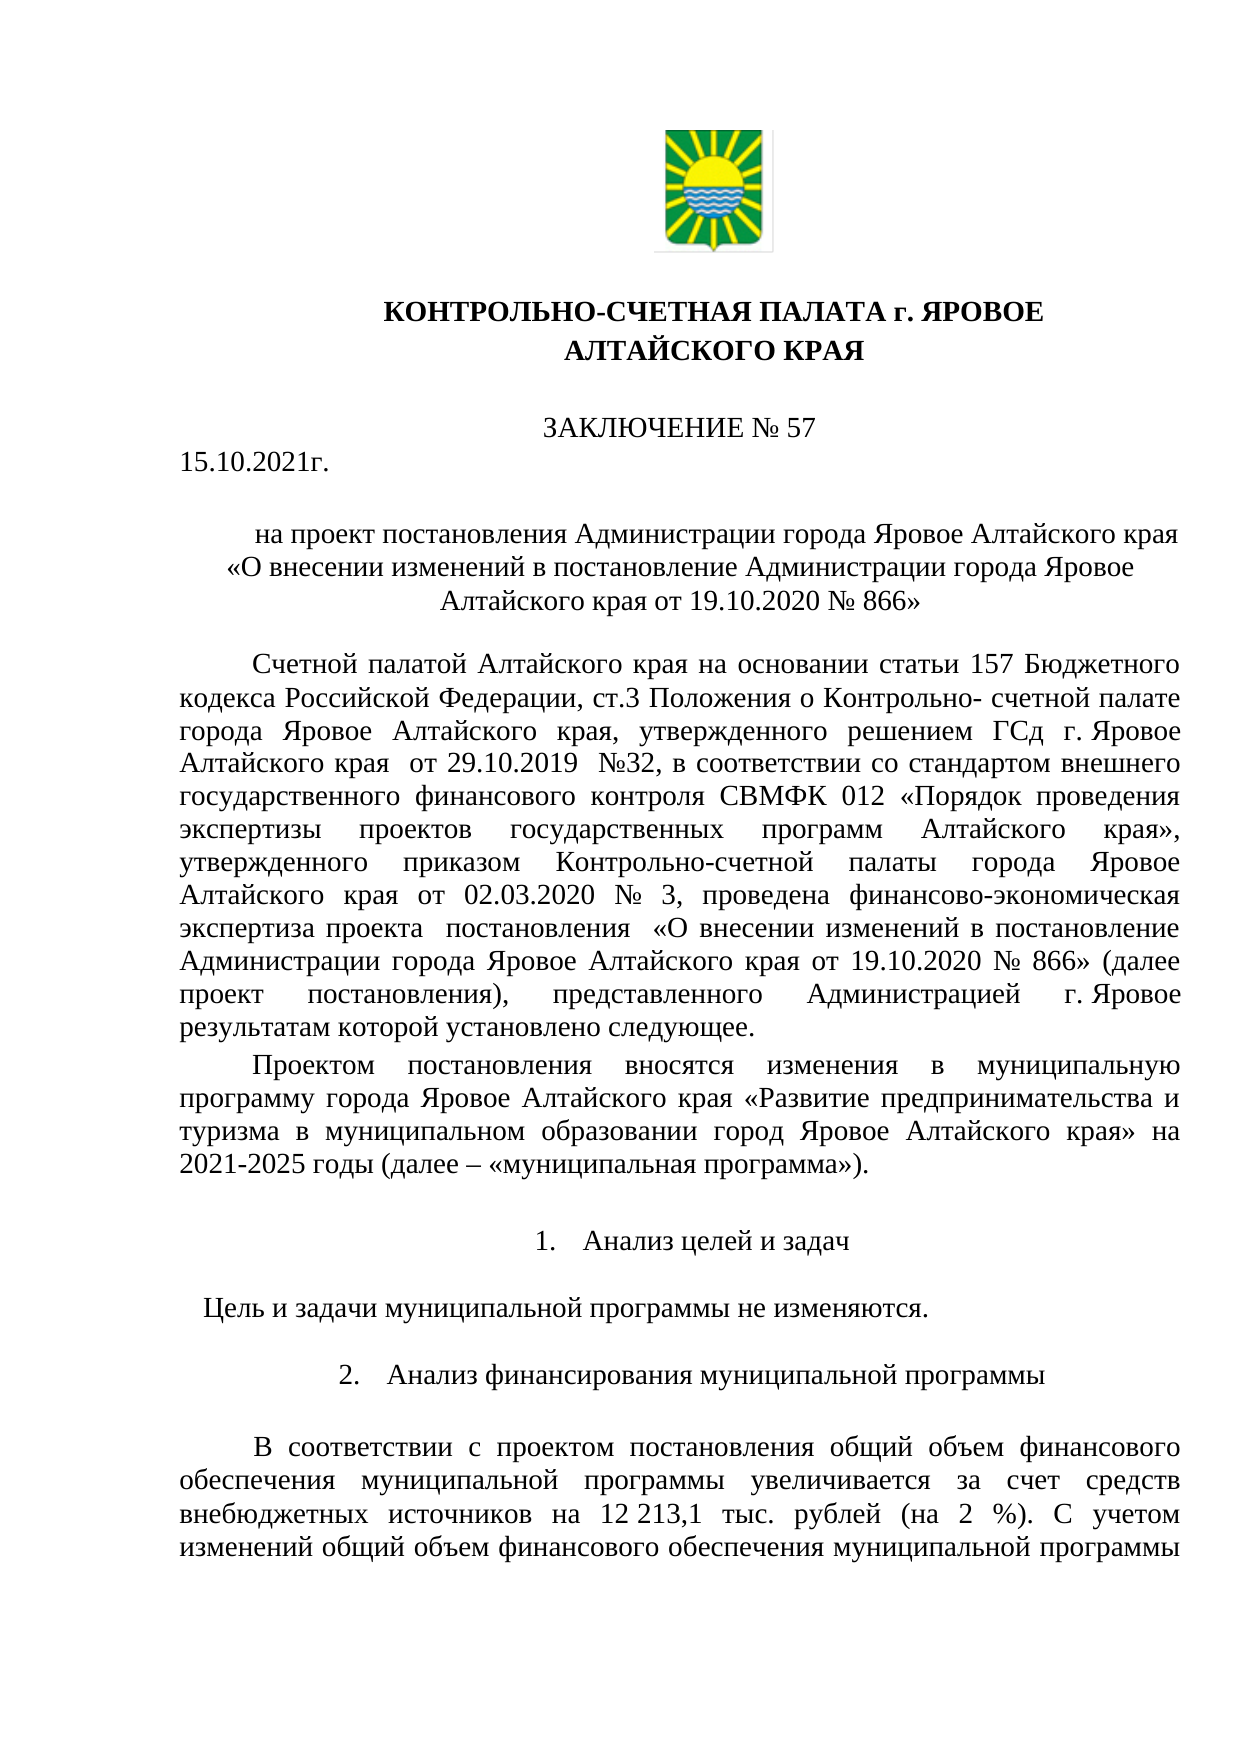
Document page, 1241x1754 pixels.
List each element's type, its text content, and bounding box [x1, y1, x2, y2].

list Анализ целей и задач [177, 1223, 1181, 1256]
text Счетной палатой Алтайского края на основании статьи 157 Бюджетного кодекса Российской Федерации, ст.3 Положения о Контрольно- счетной палате города Яровое Алтайского края, утвержденного решением ГСд г. Яровое Алтайского края от 29.10.2019 №32, в соответствии со стандартом внешнего государственного финансового контроля СВМФК 012 «Порядок проведения экспертизы проектов государственных программ Алтайского края», утвержденного приказом Контрольно-счетной палаты города Яровое Алтайского края от 02.03.2020 № 3, проведена финансово-экономическая экспертиза проекта постановления «О внесении изменений в постановление Администрации города Яровое Алтайского края от 19.10.2020 № 866» (далее проект постановления), представленного Администрацией г. Яровое результатам которой установлено следующее. [179, 648, 1181, 1042]
text Проектом постановления вносятся изменения в муниципальную программу города Яровое Алтайского края «Развитие предпринимательства и туризма в муниципальном образовании город Яровое Алтайского края» на 2021-2025 годы (далее – «муниципальная программа»). [179, 1048, 1181, 1179]
text ЗАКЛЮЧЕНИЕ № 57 [177, 406, 1181, 445]
list Анализ финансирования муниципальной программы [177, 1357, 1181, 1391]
text 15.10.2021г. [179, 445, 1181, 478]
text на проект постановления Администрации города Яровое Алтайского края «О внесении изменений в постановление Администрации города Яровое Алтайского края от 19.10.2020 № 866» [179, 516, 1181, 617]
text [179, 1429, 1181, 1563]
picture [654, 130, 775, 254]
list Цель и задачи муниципальной программы не изменяются. [177, 1290, 1181, 1323]
